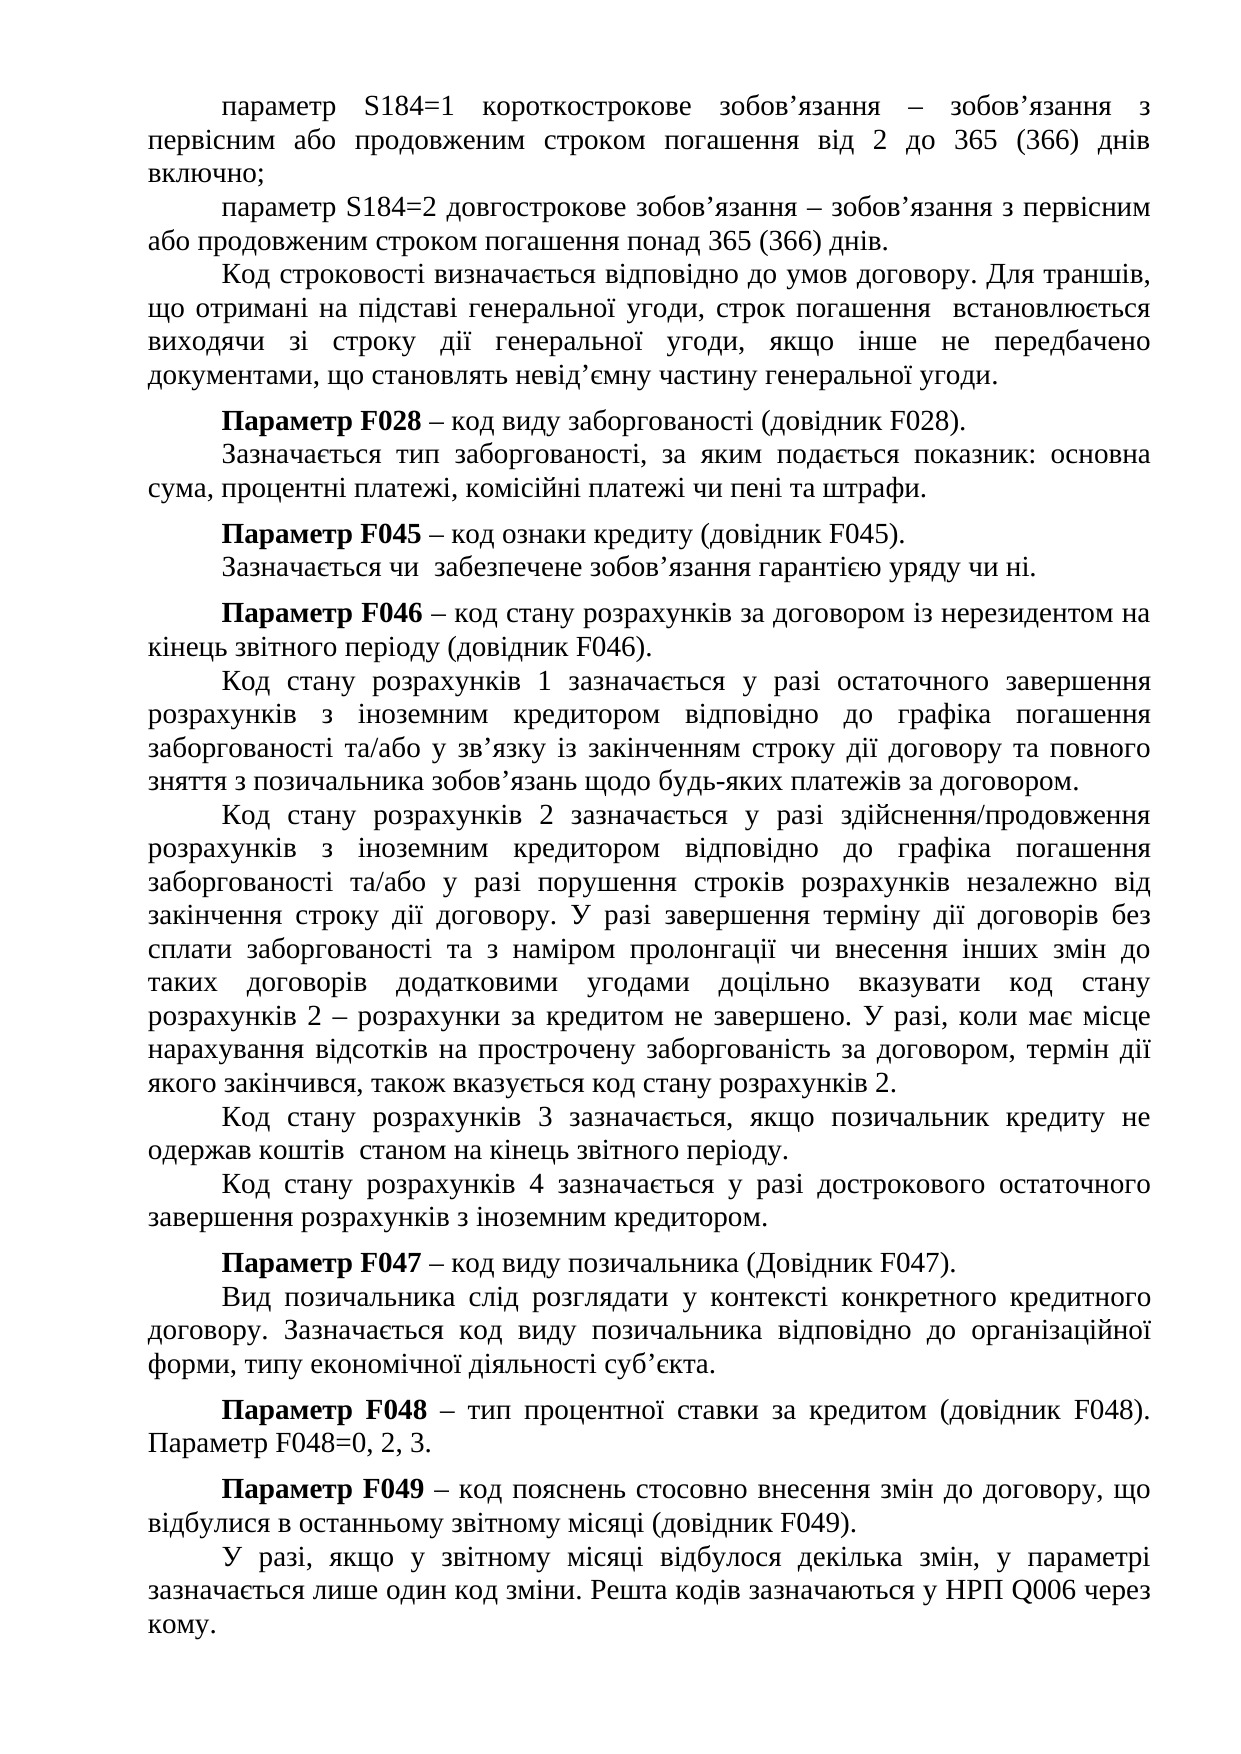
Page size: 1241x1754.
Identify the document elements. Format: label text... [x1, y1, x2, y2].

text У разі, якщо у звітному місяці відбулося декілька змін, у параметрі зазначається лише один код зміни. Решта кодів зазначаються у НРП Q006 через кому. [148, 1539, 1152, 1639]
text Параметр F046 – код стану розрахунків за договором із нерезидентом на кінець звітного періоду (довідник F046). [148, 596, 1152, 663]
text Код стану розрахунків 1 зазначається у разі остаточного завершення розрахунків з іноземним кредитором відповідно до графіка погашення заборгованості та/або у зв’язку із закінченням строку дії договору та повного зняття з позичальника зобов’язань щодо будь-яких платежів за договором. [148, 663, 1152, 797]
text Код стану розрахунків 4 зазначається у разі дострокового остаточного завершення розрахунків з іноземним кредитором. [148, 1166, 1152, 1233]
text Код строковості визначається відповідно до умов договору. Для траншів, що отримані на підставі генеральної угоди, строк погашення встановлюється виходячи зі строку дії генеральної угоди, якщо інше не передбачено документами, що становлять невід’ємну частину генеральної угоди. [148, 256, 1152, 390]
text Вид позичальника слід розглядати у контексті конкретного кредитного договору. Зазначається код виду позичальника відповідно до організаційної форми, типу економічної діяльності суб’єкта. [148, 1279, 1152, 1379]
text Параметр F028 – код виду заборгованості (довідник F028). [148, 403, 1152, 436]
text Параметр F047 – код виду позичальника (Довідник F047). [148, 1245, 1152, 1279]
text параметр S184=2 довгострокове зобов’язання – зобов’язання з первісним або продовженим строком погашення понад 365 (366) днів. [148, 189, 1152, 256]
text Параметр F049 – код пояснень стосовно внесення змін до договору, що відбулися в останньому звітному місяці (довідник F049). [148, 1472, 1152, 1539]
text Код стану розрахунків 3 зазначається, якщо позичальник кредиту не одержав коштів станом на кінець звітного періоду. [148, 1099, 1152, 1166]
text параметр S184=1 короткострокове зобов’язання – зобов’язання з первісним або продовженим строком погашення від 2 до 365 (366) днів включно; [148, 88, 1152, 189]
text Код стану розрахунків 2 зазначається у разі здійснення/продовження розрахунків з іноземним кредитором відповідно до графіка погашення заборгованості та/або у разі порушення строків розрахунків незалежно від закінчення строку дії договору. У разі завершення терміну дії договорів без сплати заборгованості та з наміром пролонгації чи внесення інших змін до таких договорів додатковими угодами доцільно вказувати код стану розрахунків 2 – розрахунки за кредитом не завершено. У разі, коли має місце нарахування відсотків на прострочену заборгованість за договором, термін дії якого закінчився, також вказується код стану розрахунків 2. [148, 797, 1152, 1099]
text Зазначається тип заборгованості, за яким подається показник: основна сума, процентні платежі, комісійні платежі чи пені та штрафи. [148, 436, 1152, 503]
text Параметр F045 – код ознаки кредиту (довідник F045). [148, 516, 1152, 549]
text Зазначається чи забезпечене зобов’язання гарантією уряду чи ні. [148, 549, 1152, 583]
text Параметр F048 – тип процентної ставки за кредитом (довідник F048). Параметр F048=0, 2, 3. [148, 1392, 1152, 1459]
